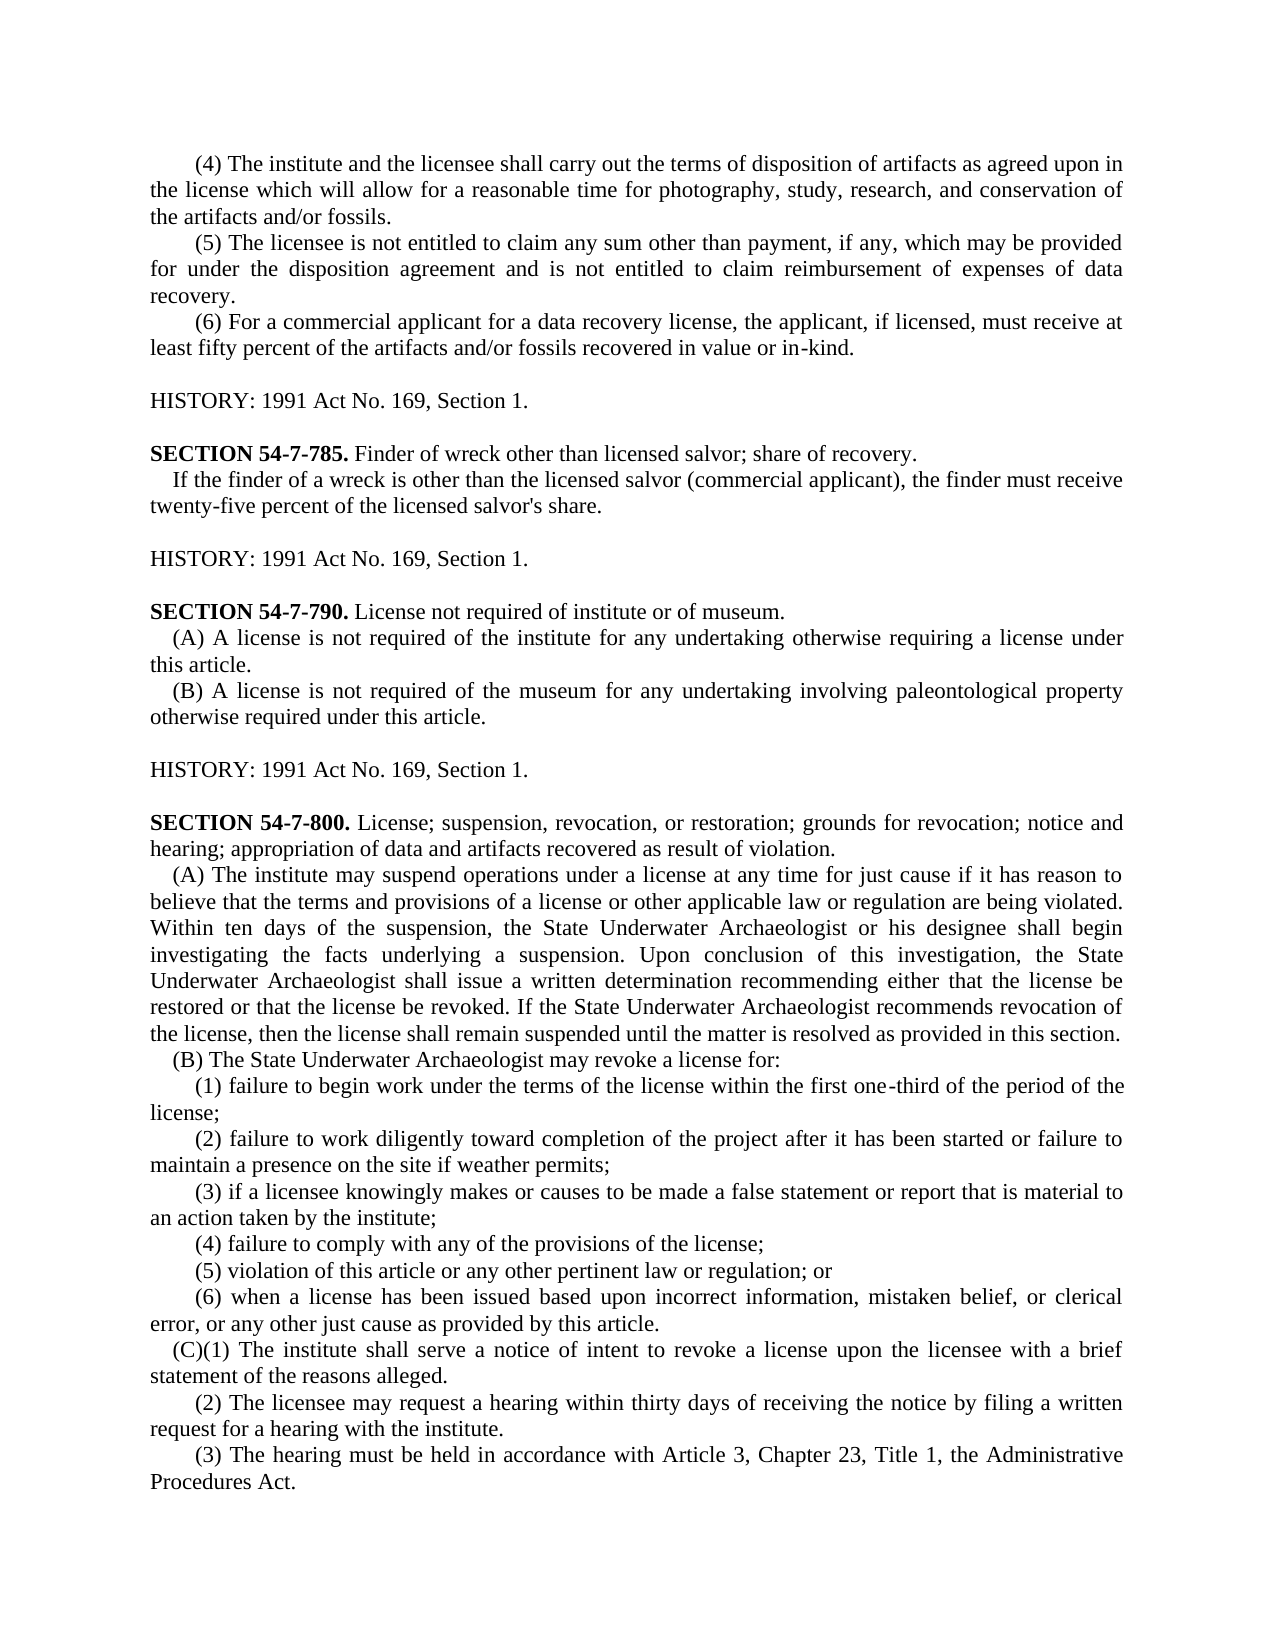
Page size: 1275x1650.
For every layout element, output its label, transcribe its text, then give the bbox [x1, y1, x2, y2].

text (B) The State Underwater Archaeologist may revoke a license for: [150, 1046, 1125, 1072]
text (2) The licensee may request a hearing within thirty days of receiving the notice by filing a written request for a hearing with the institute. [150, 1389, 1125, 1441]
text (B) A license is not required of the museum for any undertaking involving paleontological property otherwise required under this article. [150, 677, 1125, 730]
text (6) when a license has been issued based upon incorrect information, mistaken belief, or clerical error, or any other just cause as provided by this article. [150, 1283, 1125, 1336]
text (C)(1) The institute shall serve a notice of intent to revoke a license upon the licensee with a brief statement of the reasons alleged. [150, 1336, 1125, 1389]
text SECTION 54-7-785. Finder of wreck other than licensed salvor; share of recovery. [150, 440, 1125, 466]
text HISTORY: 1991 Act No. 169, Section 1. [150, 756, 1125, 782]
text SECTION 54-7-790. License not required of institute or of museum. [150, 598, 1125, 624]
text (5) The licensee is not entitled to claim any sum other than payment, if any, which may be provided for under the disposition agreement and is not entitled to claim reimbursement of expenses of data recovery. [150, 229, 1125, 308]
text (A) The institute may suspend operations under a license at any time for just cause if it has reason to believe that the terms and provisions of a license or other applicable law or regulation are being violated. Within ten days of the suspension, the State Underwater Archaeologist or his designee shall begin investigating the facts underlying a suspension. Upon conclusion of this investigation, the State Underwater Archaeologist shall issue a written determination recommending either that the license be restored or that the license be revoked. If the State Underwater Archaeologist recommends revocation of the license, then the license shall remain suspended until the matter is resolved as provided in this section. [150, 862, 1125, 1046]
text (4) The institute and the licensee shall carry out the terms of disposition of artifacts as agreed upon in the license which will allow for a reasonable time for photography, study, research, and conservation of the artifacts and/or fossils. [150, 150, 1125, 229]
text (1) failure to begin work under the terms of the license within the first one-third of the period of the license; [150, 1072, 1125, 1125]
text HISTORY: 1991 Act No. 169, Section 1. [150, 387, 1125, 413]
text SECTION 54-7-800. License; suspension, revocation, or restoration; grounds for revocation; notice and hearing; appropriation of data and artifacts recovered as result of violation. [150, 809, 1125, 862]
text (3) The hearing must be held in accordance with Article 3, Chapter 23, Title 1, the Administrative Procedures Act. [150, 1441, 1125, 1494]
text (3) if a licensee knowingly makes or causes to be made a false statement or report that is material to an action taken by the institute; [150, 1178, 1125, 1231]
text (5) violation of this article or any other pertinent law or regulation; or [150, 1257, 1125, 1283]
text HISTORY: 1991 Act No. 169, Section 1. [150, 545, 1125, 572]
text (4) failure to comply with any of the provisions of the license; [150, 1231, 1125, 1257]
text (A) A license is not required of the institute for any undertaking otherwise requiring a license under this article. [150, 624, 1125, 677]
text If the finder of a wreck is other than the licensed salvor (commercial applicant), the finder must receive twenty-five percent of the licensed salvor's share. [150, 466, 1125, 519]
text (2) failure to work diligently toward completion of the project after it has been started or failure to maintain a presence on the site if weather permits; [150, 1125, 1125, 1178]
text (6) For a commercial applicant for a data recovery license, the applicant, if licensed, must receive at least fifty percent of the artifacts and/or fossils recovered in value or in-kind. [150, 308, 1125, 361]
